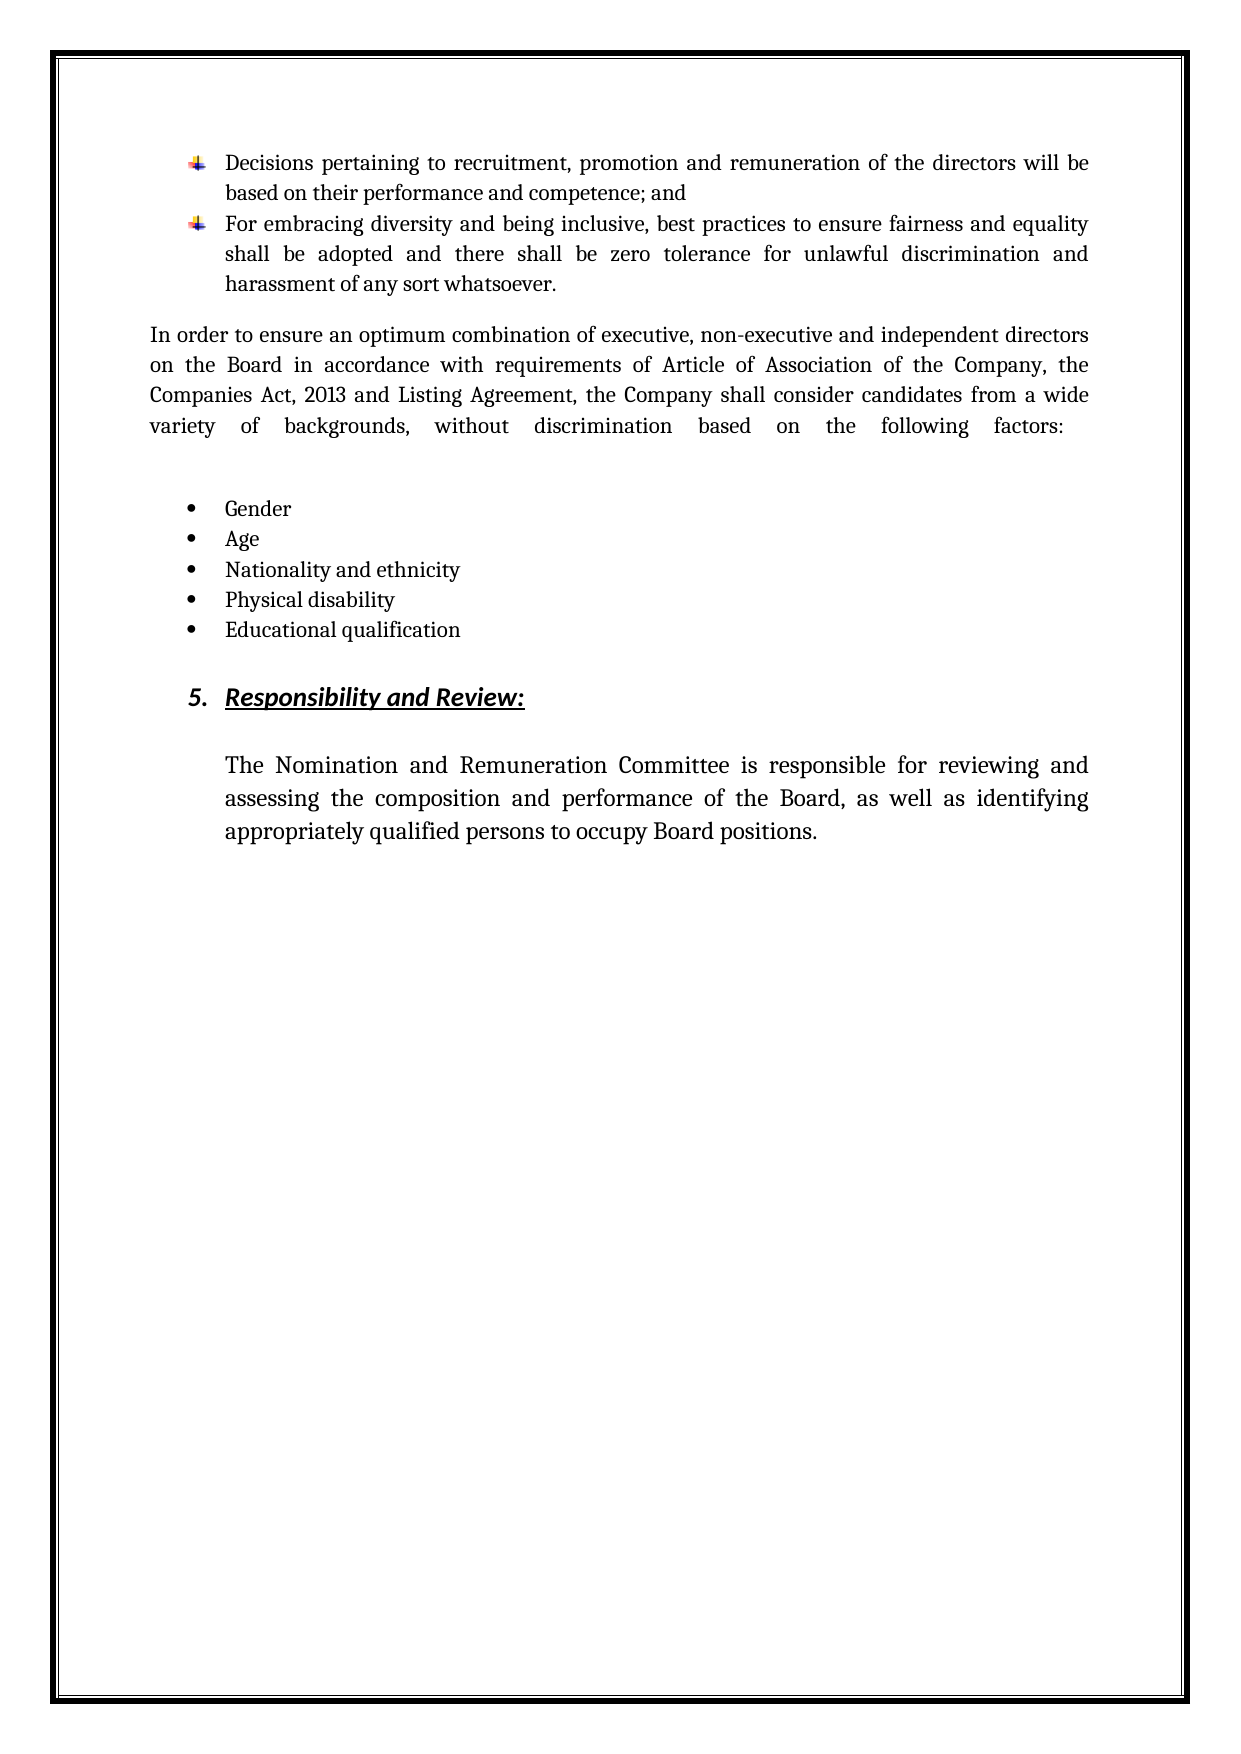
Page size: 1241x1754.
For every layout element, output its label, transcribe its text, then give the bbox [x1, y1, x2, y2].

list For embracing diversity and being inclusive, best practices to ensure fairness and equality shall be adopted and there shall be zero tolerance for unlawful discrimination and harassment of any sort whatsoever. [187, 210, 1090, 297]
list Educational qualification [187, 617, 1090, 643]
list Nationality and ethnicity [187, 556, 1090, 583]
text In order to ensure an optimum combination of executive, non-executive and independent directors on the Board in accordance with requirements of Article of Association of the Company, the Companies Act, 2013 and Listing Agreement, the Company shall consider candidates from a wide variety of backgrounds, without discrimination based on the following factors: [150, 322, 1090, 471]
list Age [187, 526, 1090, 553]
list Gender [187, 496, 1090, 522]
picture [188, 154, 206, 171]
list The Nomination and Remuneration Committee is responsible for reviewing and assessing the composition and performance of the Board, as well as identifying appropriately qualified persons to occupy Board positions. [225, 751, 1090, 846]
list Decisions pertaining to recruitment, promotion and remuneration of the directors will be based on their performance and competence; and [187, 150, 1090, 207]
picture [188, 214, 206, 231]
list Physical disability [187, 587, 1090, 613]
list Responsibility and Review: [187, 680, 1090, 713]
